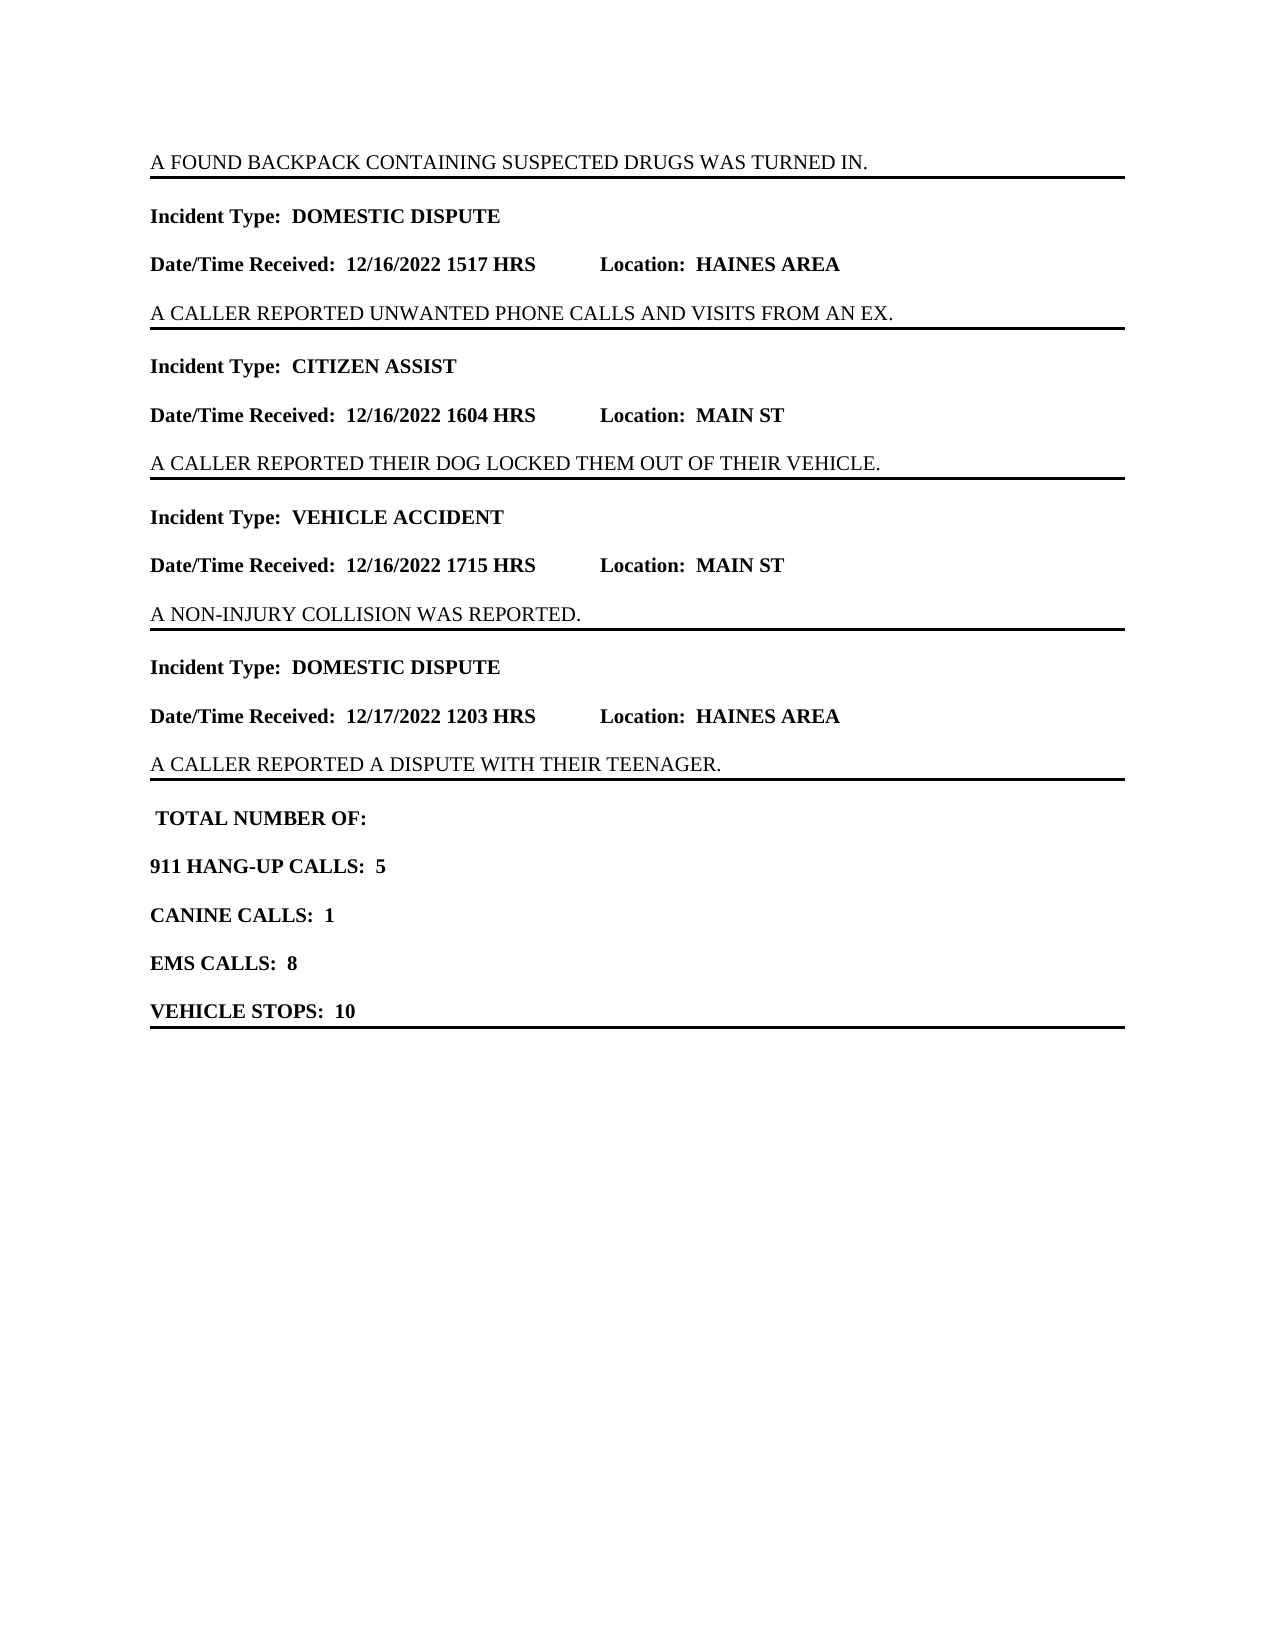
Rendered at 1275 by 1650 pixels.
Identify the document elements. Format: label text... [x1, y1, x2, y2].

text Incident Type: CITIZEN ASSIST [150, 354, 1125, 378]
text A FOUND BACKPACK CONTAINING SUSPECTED DRUGS WAS TURNED IN. [150, 150, 1125, 176]
text A CALLER REPORTED UNWANTED PHONE CALLS AND VISITS FROM AN EX. [150, 301, 1125, 327]
text Date/Time Received: 12/16/2022 1517 HRS Location: HAINES AREA [150, 252, 1125, 276]
text TOTAL NUMBER OF: [150, 806, 1125, 830]
text Incident Type: VEHICLE ACCIDENT [150, 505, 1125, 529]
text A CALLER REPORTED A DISPUTE WITH THEIR TEENAGER. [150, 752, 1125, 778]
text CANINE CALLS: 1 [150, 903, 1125, 927]
text Incident Type: DOMESTIC DISPUTE [150, 204, 1125, 228]
text EMS CALLS: 8 [150, 951, 1125, 975]
text Incident Type: DOMESTIC DISPUTE [150, 655, 1125, 679]
text Date/Time Received: 12/17/2022 1203 HRS Location: HAINES AREA [150, 704, 1125, 728]
text VEHICLE STOPS: 10 [150, 999, 1125, 1026]
text A CALLER REPORTED THEIR DOG LOCKED THEM OUT OF THEIR VEHICLE. [150, 451, 1125, 477]
text Date/Time Received: 12/16/2022 1604 HRS Location: MAIN ST [150, 403, 1125, 427]
text 911 HANG-UP CALLS: 5 [150, 854, 1125, 878]
text Date/Time Received: 12/16/2022 1715 HRS Location: MAIN ST [150, 553, 1125, 577]
text A NON-INJURY COLLISION WAS REPORTED. [150, 602, 1125, 628]
